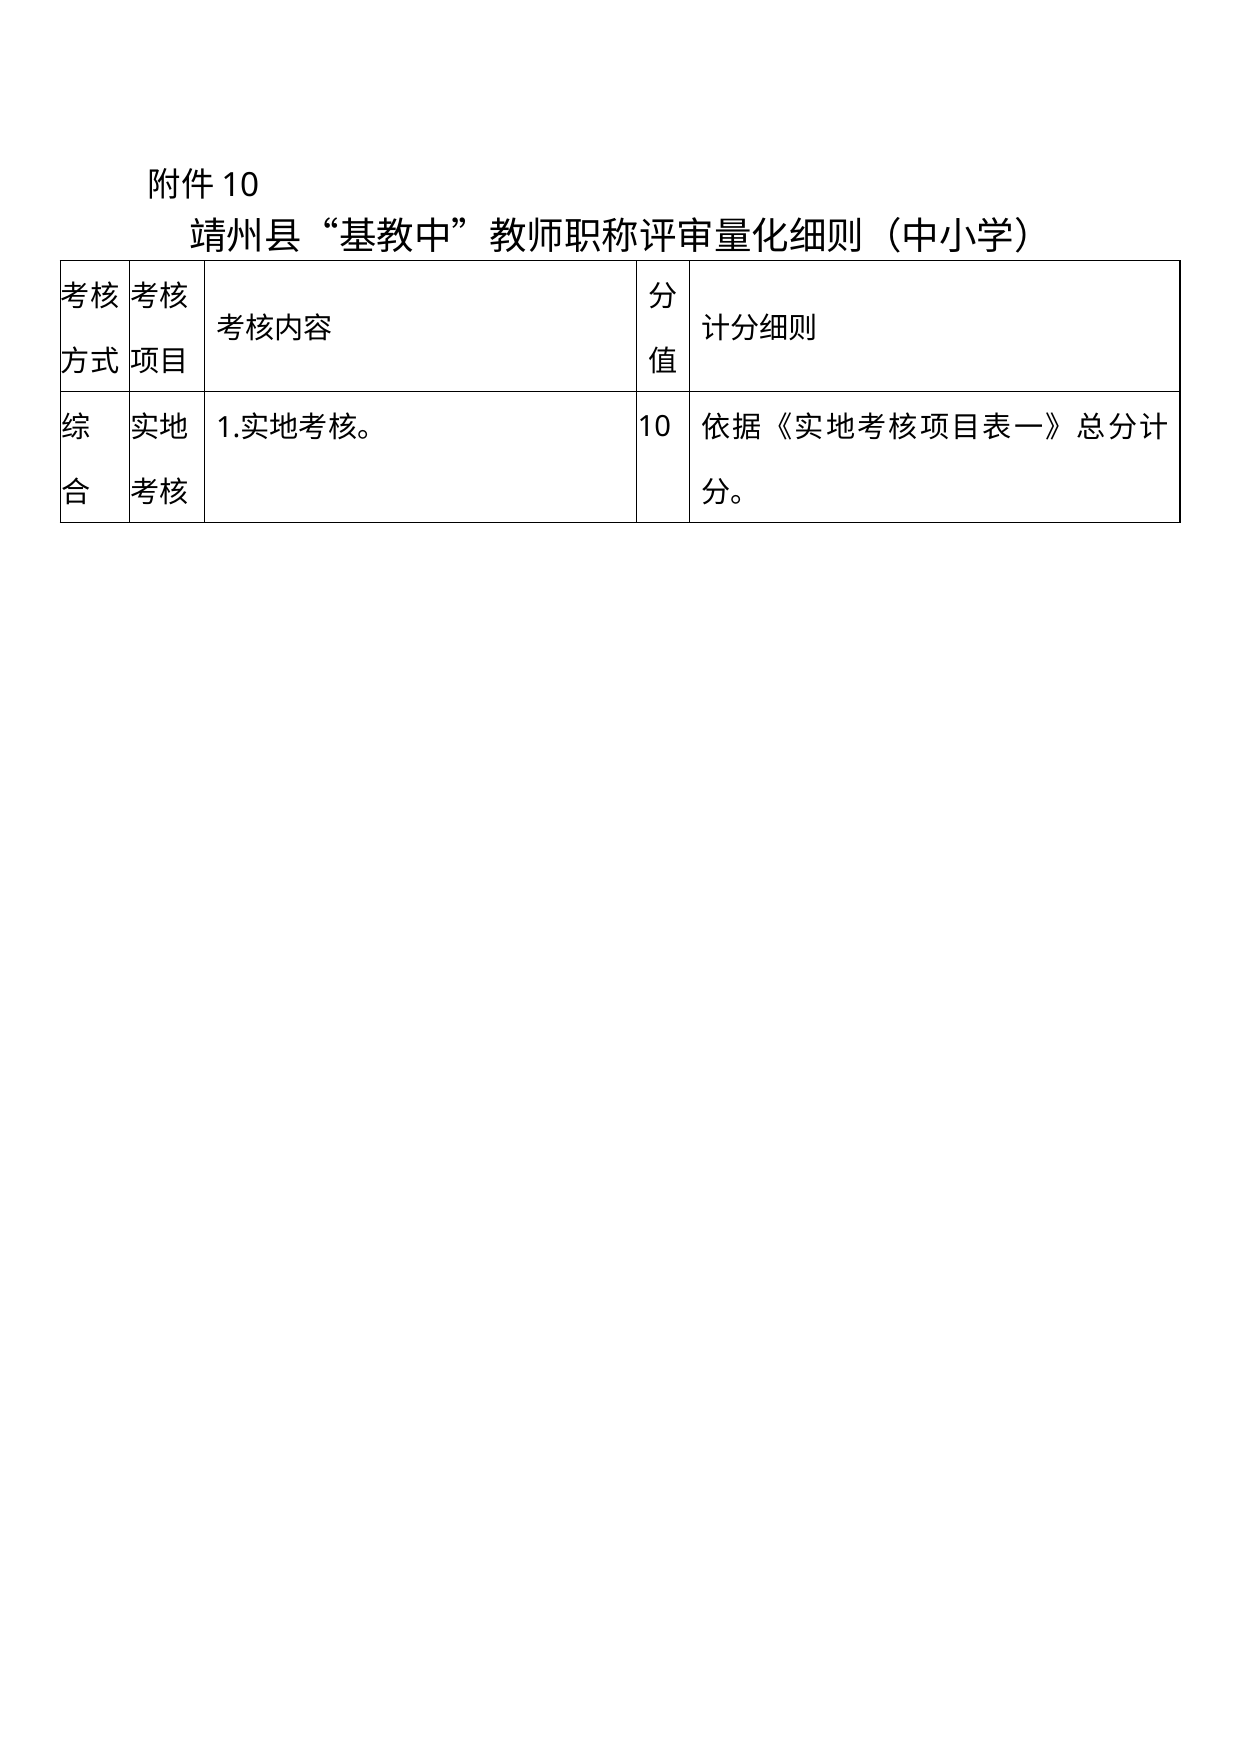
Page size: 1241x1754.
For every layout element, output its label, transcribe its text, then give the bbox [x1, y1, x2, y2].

table_header 计分细则 [690, 261, 1179, 391]
text 靖州县“基教中”教师职称评审量化细则（中小学） [148, 206, 1092, 260]
table_cell 1.实地考核。 [205, 392, 636, 522]
table_header 分值 [637, 261, 689, 391]
table_header 考核 项目 [130, 261, 204, 391]
table_cell 综 合 评 价 [61, 392, 129, 522]
text 附件10 [148, 157, 1092, 206]
table_header 考核内容 [205, 261, 636, 391]
table_cell 实地 考核 [130, 392, 204, 522]
table_cell 10 [637, 392, 689, 522]
table_cell 依据《实地考核项目表一》总分计分。 [690, 392, 1179, 522]
table_header 考核 方式 [61, 261, 129, 391]
